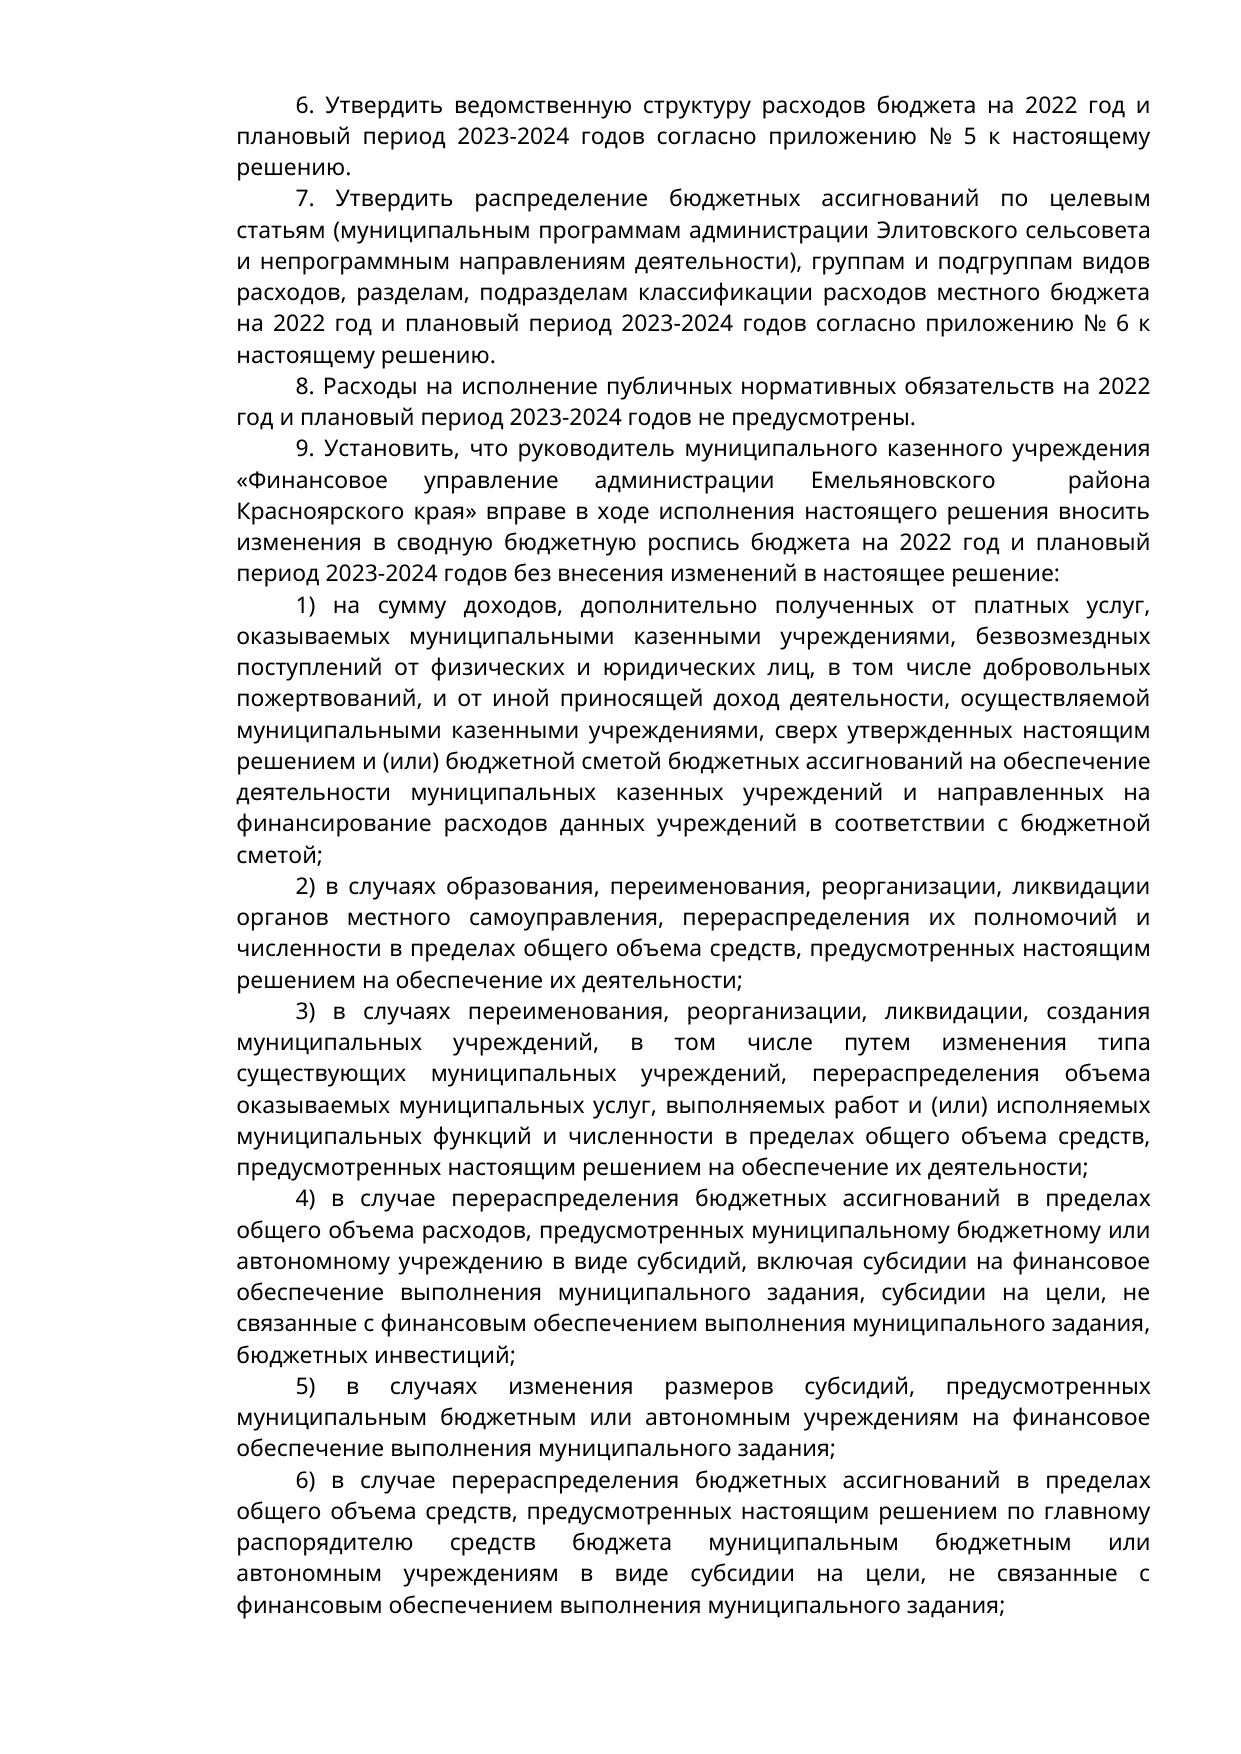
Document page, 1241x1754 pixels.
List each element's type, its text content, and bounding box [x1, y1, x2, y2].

text 6. Утвердить ведомственную структуру расходов бюджета на 2022 год и плановый период 2023-2024 годов согласно приложению № 5 к настоящему решению. [236, 89, 1152, 182]
text 7. Утвердить распределение бюджетных ассигнований по целевым статьям (муниципальным программам администрации Элитовского сельсовета и непрограммным направлениям деятельности), группам и подгруппам видов расходов, разделам, подразделам классификации расходов местного бюджета на 2022 год и плановый период 2023-2024 годов согласно приложению № 6 к настоящему решению. [236, 182, 1152, 370]
text 6) в случае перераспределения бюджетных ассигнований в пределах общего объема средств, предусмотренных настоящим решением по главному распорядителю средств бюджета муниципальным бюджетным или автономным учреждениям в виде субсидии на цели, не связанные с финансовым обеспечением выполнения муниципального задания; [236, 1464, 1152, 1620]
text 1) на сумму доходов, дополнительно полученных от платных услуг, оказываемых муниципальными казенными учреждениями, безвозмездных поступлений от физических и юридических лиц, в том числе добровольных пожертвований, и от иной приносящей доход деятельности, осуществляемой муниципальными казенными учреждениями, сверх утвержденных настоящим решением и (или) бюджетной сметой бюджетных ассигнований на обеспечение деятельности муниципальных казенных учреждений и направленных на финансирование расходов данных учреждений в соответствии с бюджетной сметой; [236, 589, 1152, 870]
text 9. Установить, что руководитель муниципального казенного учреждения «Финансовое управление администрации Емельяновского района Красноярского края» вправе в ходе исполнения настоящего решения вносить изменения в сводную бюджетную роспись бюджета на 2022 год и плановый период 2023-2024 годов без внесения изменений в настоящее решение: [236, 432, 1152, 589]
text 2) в случаях образования, переименования, реорганизации, ликвидации органов местного самоуправления, перераспределения их полномочий и численности в пределах общего объема средств, предусмотренных настоящим решением на обеспечение их деятельности; [236, 870, 1152, 995]
text 8. Расходы на исполнение публичных нормативных обязательств на 2022 год и плановый период 2023-2024 годов не предусмотрены. [236, 370, 1152, 432]
text 5) в случаях изменения размеров субсидий, предусмотренных муниципальным бюджетным или автономным учреждениям на финансовое обеспечение выполнения муниципального задания; [236, 1370, 1152, 1464]
text 4) в случае перераспределения бюджетных ассигнований в пределах общего объема расходов, предусмотренных муниципальному бюджетному или автономному учреждению в виде субсидий, включая субсидии на финансовое обеспечение выполнения муниципального задания, субсидии на цели, не связанные с финансовым обеспечением выполнения муниципального задания, бюджетных инвестиций; [236, 1182, 1152, 1370]
text 3) в случаях переименования, реорганизации, ликвидации, создания муниципальных учреждений, в том числе путем изменения типа существующих муниципальных учреждений, перераспределения объема оказываемых муниципальных услуг, выполняемых работ и (или) исполняемых муниципальных функций и численности в пределах общего объема средств, предусмотренных настоящим решением на обеспечение их деятельности; [236, 995, 1152, 1182]
